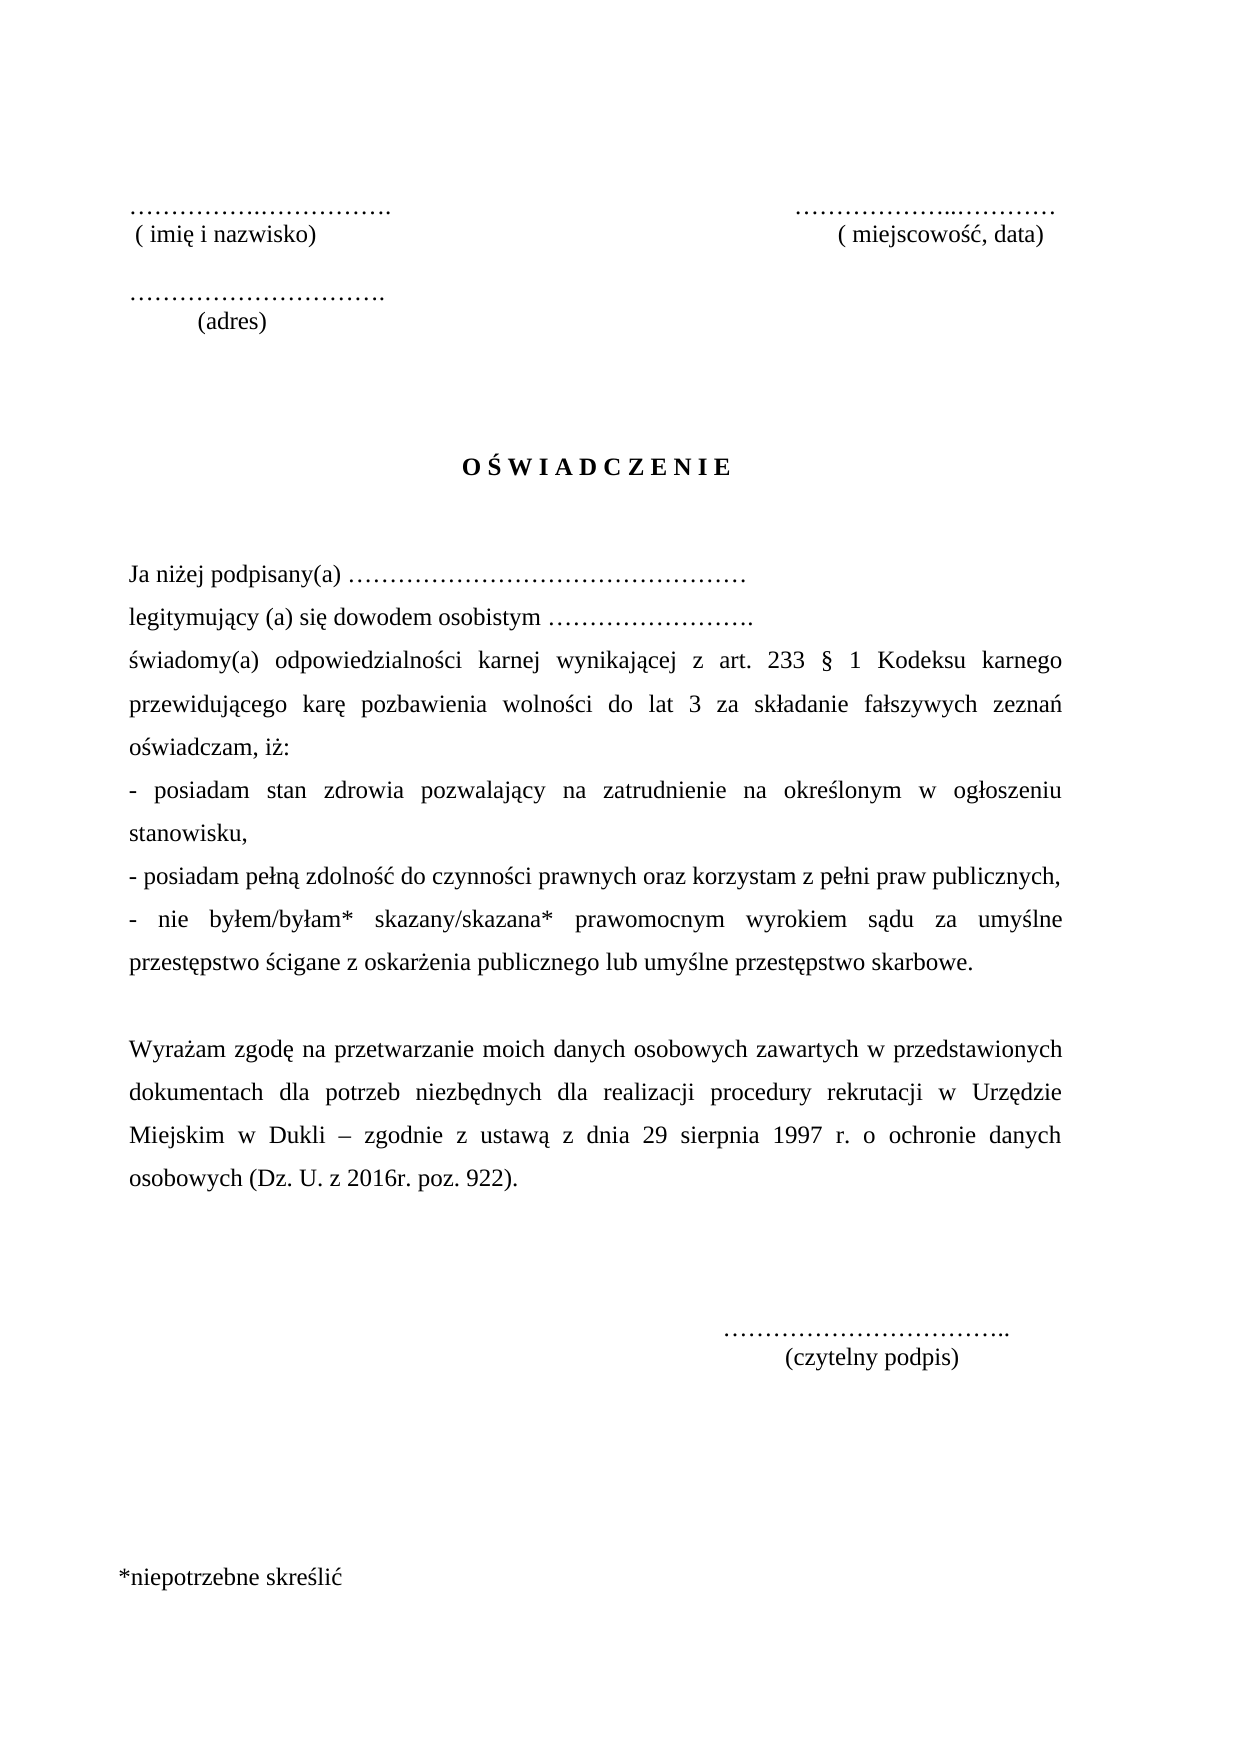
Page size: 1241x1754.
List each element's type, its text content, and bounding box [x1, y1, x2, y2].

text O Ś W I A D C Z E N I E [129, 452, 1063, 481]
text Ja niżej podpisany(a) ………………………………………… [129, 559, 1063, 588]
text …………………………. [129, 277, 1063, 306]
text (czytelny podpis) [129, 1342, 1109, 1371]
text *niepotrzebne skreślić [118, 1562, 1109, 1591]
text …………………………….. [129, 1313, 1109, 1342]
text legitymujący (a) się dowodem osobistym ……………………. [129, 602, 1063, 631]
text - posiadam pełną zdolność do czynności prawnych oraz korzystam z pełni praw publicznych, [129, 861, 1063, 890]
text Wyrażam zgodę na przetwarzanie moich danych osobowych zawartych w przedstawionych dokumentach dla potrzeb niezbędnych dla realizacji procedury rekrutacji w Urzędzie Miejskim w Dukli – zgodnie z ustawą z dnia 29 sierpnia 1997 r. o ochronie danych osobowych (Dz. U. z 2016r. poz. 922). [129, 1034, 1063, 1192]
text ( imię i nazwisko) ( miejscowość, data) [129, 219, 1063, 248]
text (adres) [129, 306, 1063, 334]
text świadomy(a) odpowiedzialności karnej wynikającej z art. 233 § 1 Kodeksu karnego przewidującego karę pozbawienia wolności do lat 3 za składanie fałszywych zeznań oświadczam, iż: [129, 646, 1063, 761]
text - posiadam stan zdrowia pozwalający na zatrudnienie na określonym w ogłoszeniu stanowisku, [129, 775, 1063, 847]
text …………….……………. ………………..………… [129, 191, 1063, 219]
text - nie byłem/byłam* skazany/skazana* prawomocnym wyrokiem sądu za umyślne przestępstwo ścigane z oskarżenia publicznego lub umyślne przestępstwo skarbowe. [129, 904, 1063, 976]
